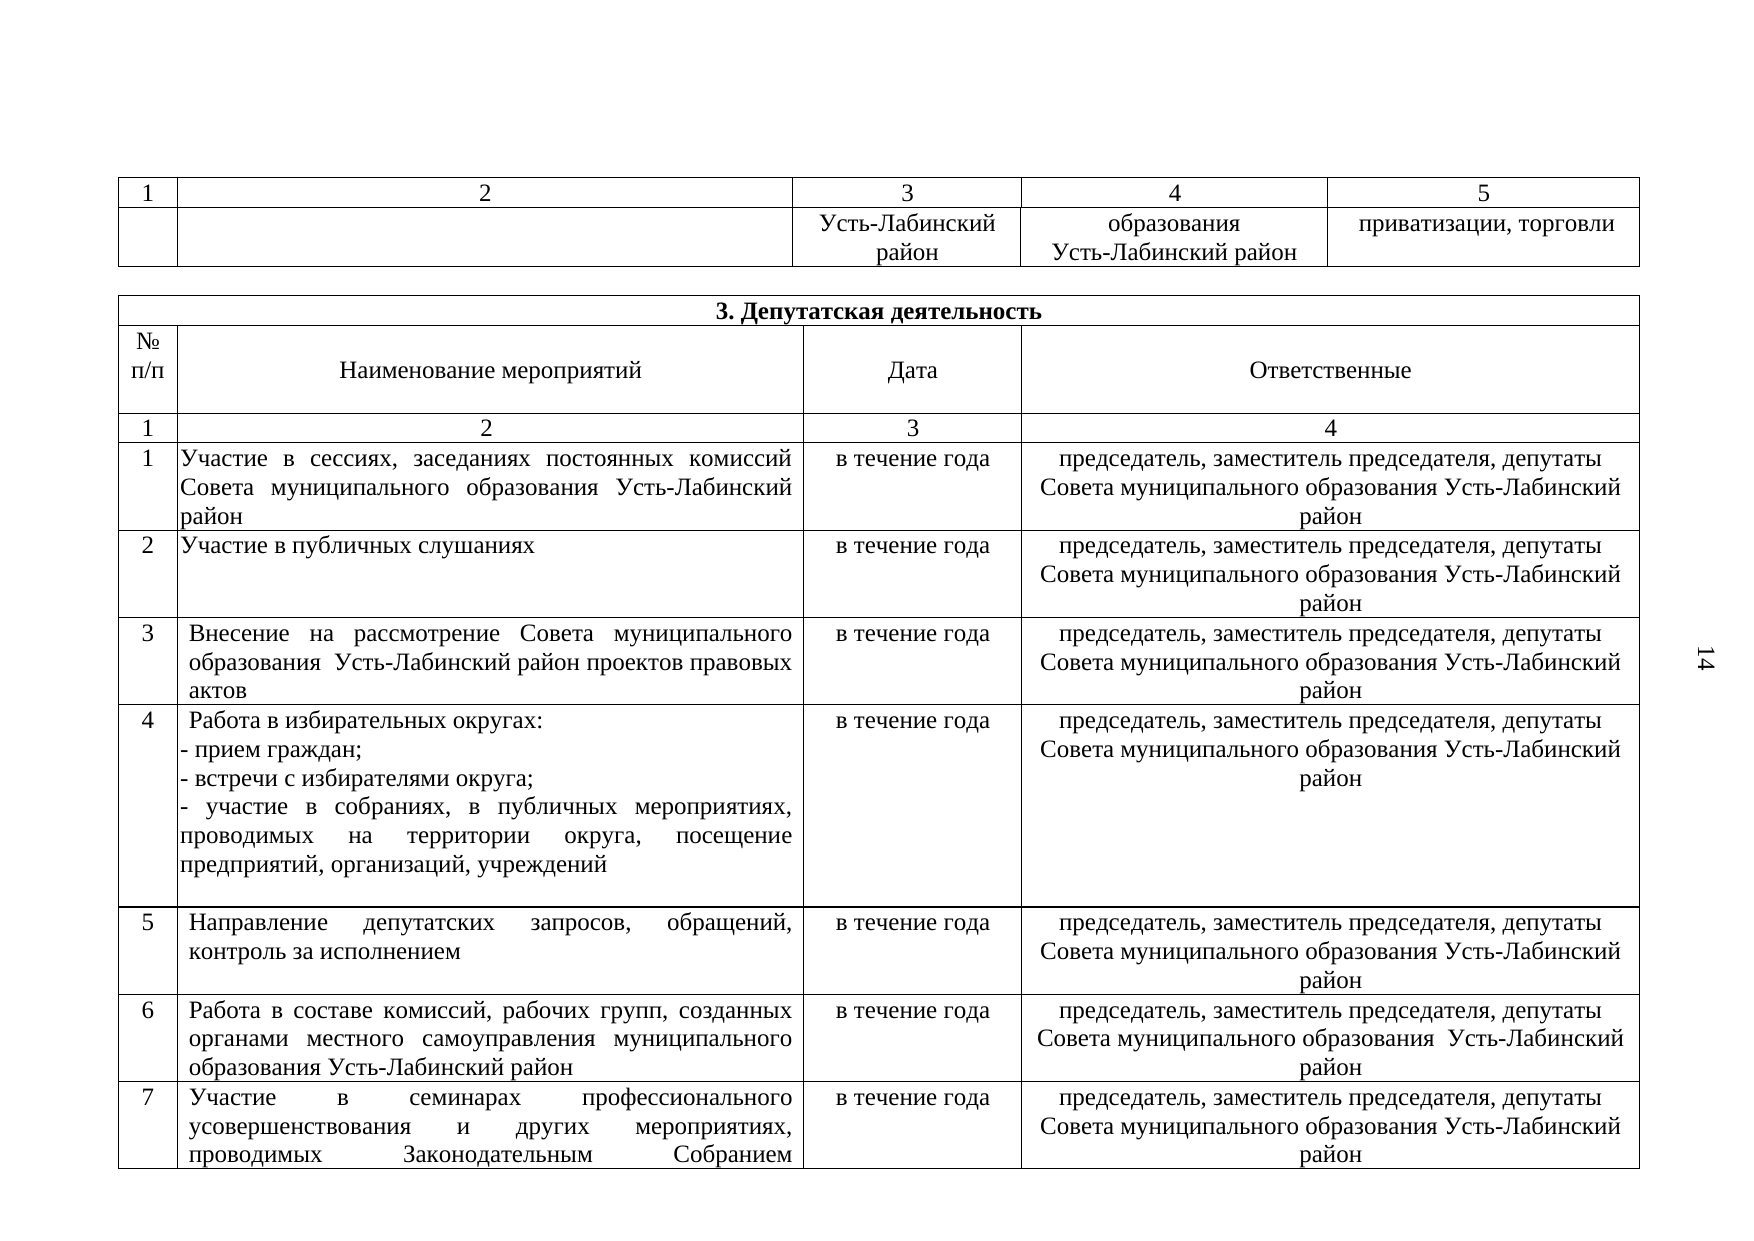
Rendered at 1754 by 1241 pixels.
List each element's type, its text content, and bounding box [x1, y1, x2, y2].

table_cell Внесение на рассмотрение Совета муниципального образования Усть-Лабинский район проектов правовых актов [178, 618, 803, 704]
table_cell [1022, 1082, 1639, 1168]
table_cell 1 [119, 414, 177, 442]
table_cell 1 [119, 443, 177, 529]
table_cell Наименование мероприятий [178, 326, 803, 412]
table_cell Ответственные [1022, 326, 1639, 412]
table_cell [1021, 208, 1327, 266]
table_header 3 [793, 178, 1021, 207]
table_cell председатель, заместитель председателя, депутаты Совета муниципального образования Усть-Лабинский район [1022, 618, 1639, 704]
table_cell председатель, заместитель председателя, депутаты Совета муниципального образования Усть-Лабинский район [1022, 908, 1639, 994]
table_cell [178, 208, 792, 266]
table_cell Направление депутатских запросов, обращений, контроль за исполнением [178, 908, 803, 994]
table_cell № п/п [119, 326, 177, 412]
table_cell в течение года [804, 995, 1021, 1081]
table_cell Работа в избирательных округах: - прием граждан; - встречи с избирателями округа; - участие в собраниях, в публичных мероприятиях, проводимых на территории округа, посещение предприятий, организаций, учреждений [178, 705, 803, 906]
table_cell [178, 1082, 803, 1168]
table_cell председатель, заместитель председателя, депутаты Совета муниципального образования Усть-Лабинский район [1022, 995, 1639, 1081]
table_cell 3 [119, 618, 177, 704]
table_cell председатель, заместитель председателя, депутаты Совета муниципального образования Усть-Лабинский район [1022, 531, 1639, 617]
table_cell 3 [804, 414, 1021, 442]
table_cell 2 [178, 414, 803, 442]
table_cell председатель, заместитель председателя, депутаты Совета муниципального образования Усть-Лабинский район [1022, 443, 1639, 529]
table_cell 4 [1022, 414, 1639, 442]
table_cell 5 [119, 908, 177, 994]
table_cell 6 [119, 995, 177, 1081]
table_cell Участие в сессиях, заседаниях постоянных комиссий Совета муниципального образования Усть-Лабинский район [178, 443, 803, 529]
table_cell Дата [804, 326, 1021, 412]
table_header 3. Депутатская деятельность [119, 296, 1639, 325]
table_cell в течение года [804, 1082, 1021, 1168]
table_cell 3 [119, 208, 177, 266]
table_header 5 [1328, 178, 1639, 207]
table_cell в течение года [804, 705, 1021, 906]
table_cell Работа в составе комиссий, рабочих групп, созданных органами местного самоуправления муниципального образования Усть-Лабинский район [178, 995, 803, 1081]
table_cell в течение года [804, 618, 1021, 704]
table_header 1 [119, 178, 177, 207]
table_cell 4 [119, 705, 177, 906]
table_cell председатель, заместитель председателя, депутаты Совета муниципального образования Усть-Лабинский район [1022, 705, 1639, 906]
table_cell 2 [119, 531, 177, 617]
table_cell в течение года [804, 908, 1021, 994]
table_cell в течение года [804, 531, 1021, 617]
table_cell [793, 208, 1020, 266]
table_cell Участие в публичных слушаниях [178, 531, 803, 617]
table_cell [1328, 208, 1639, 266]
table_header 2 [178, 178, 792, 207]
table_header 4 [1022, 178, 1327, 207]
table_cell 7 [119, 1082, 177, 1168]
table_cell в течение года [804, 443, 1021, 529]
